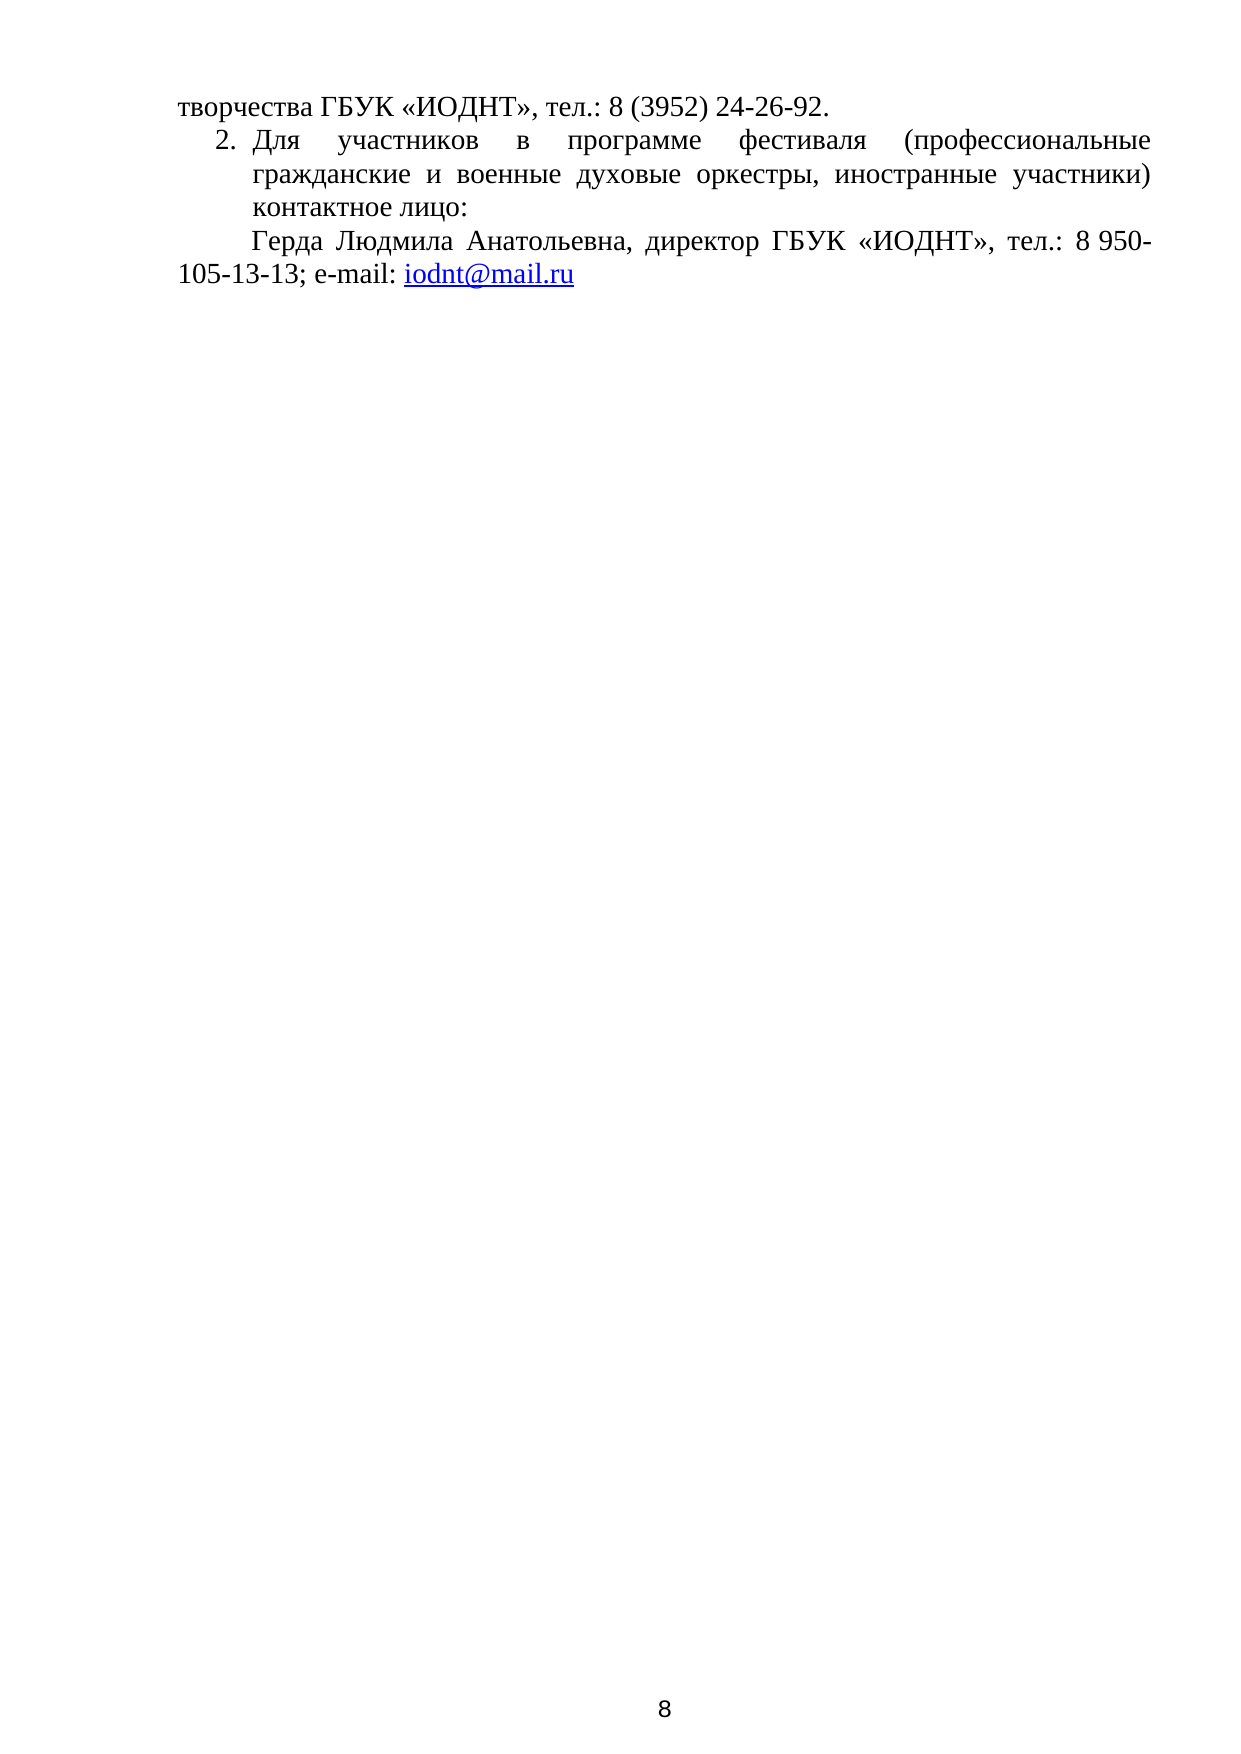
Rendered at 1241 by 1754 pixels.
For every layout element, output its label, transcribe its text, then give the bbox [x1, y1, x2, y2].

list Для участников в программе фестиваля (профессиональные гражданские и военные духовые оркестры, иностранные участники) контактное лицо: [215, 122, 1152, 223]
text Герда Людмила Анатольевна, директор ГБУК «ИОДНТ», тел.: 8 950-105-13-13; e-mail: iodnt@mail.ru [177, 223, 1152, 290]
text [177, 89, 1152, 122]
